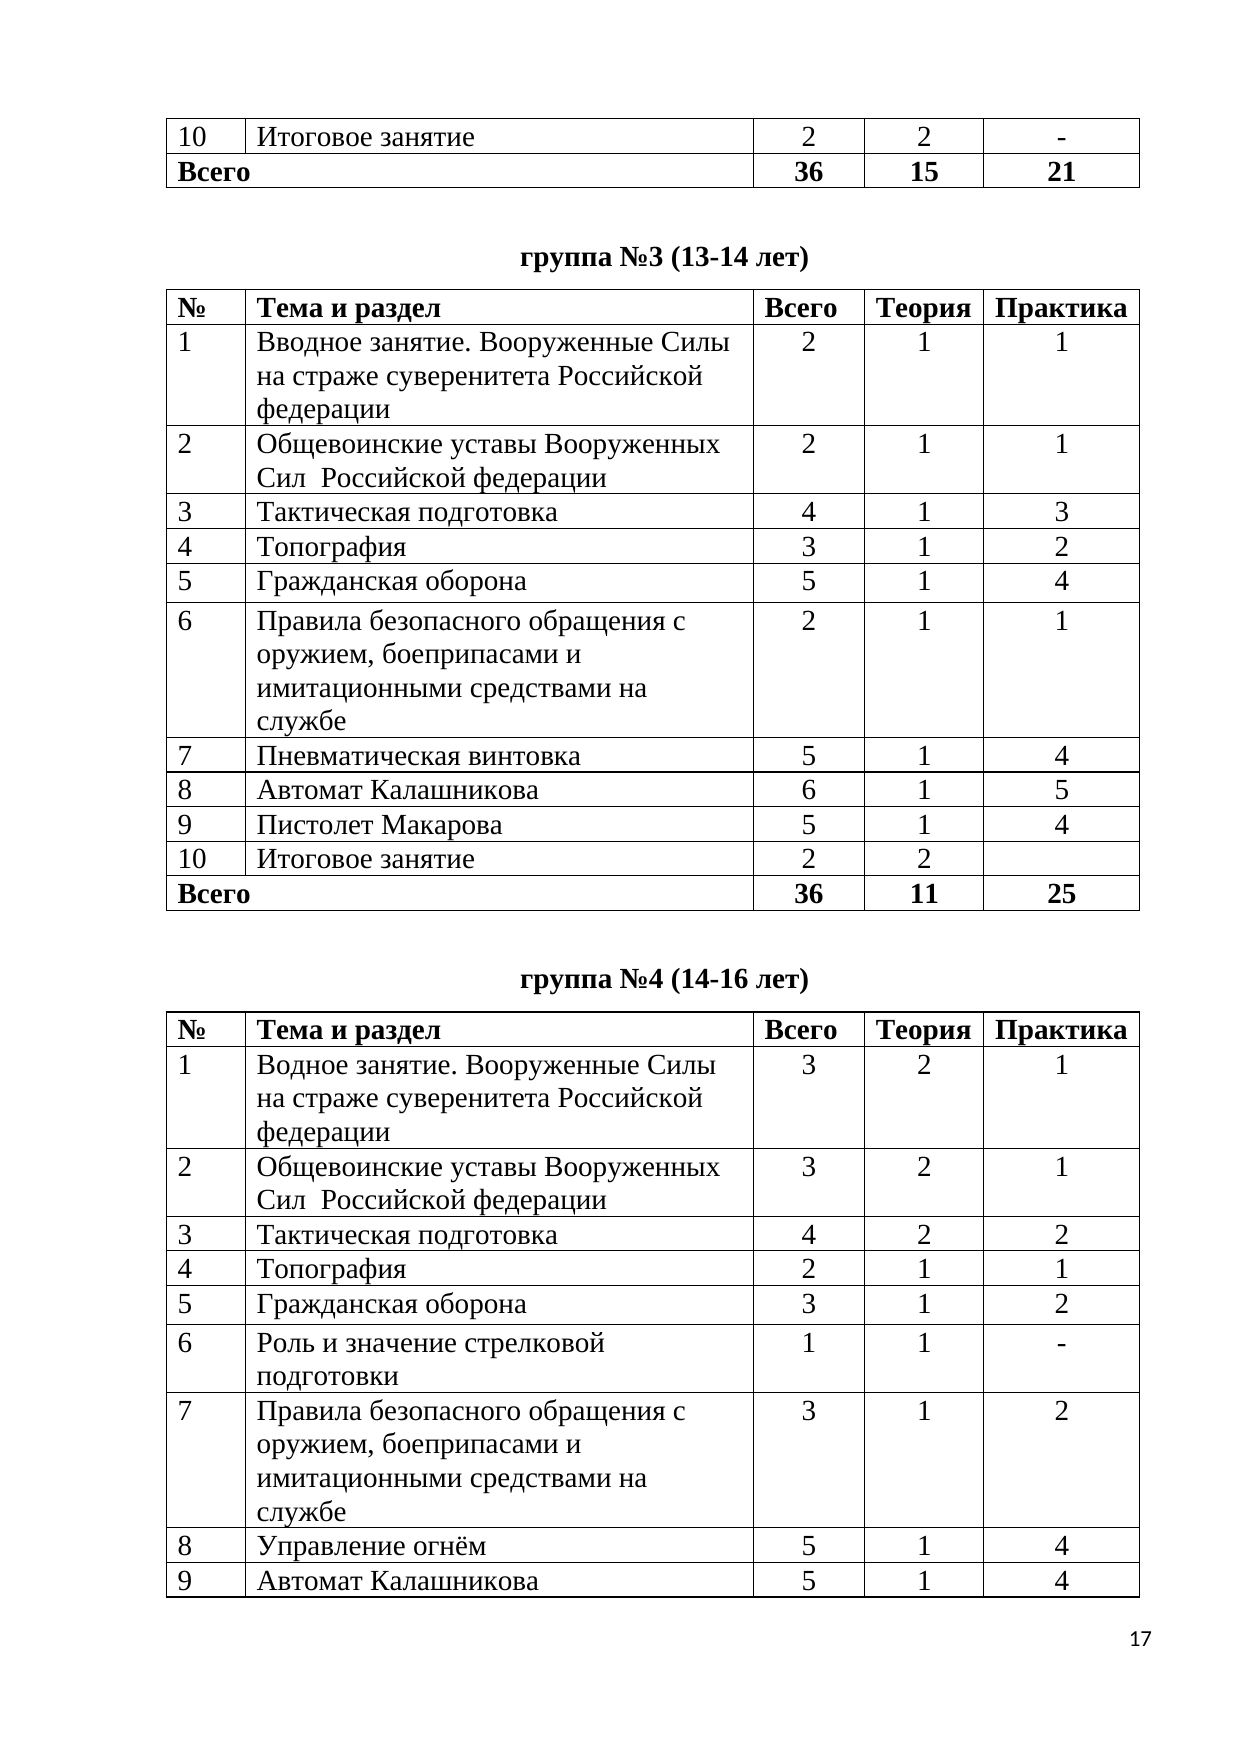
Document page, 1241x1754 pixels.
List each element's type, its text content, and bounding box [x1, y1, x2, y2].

table_cell 2 [984, 1286, 1139, 1324]
table_cell 1 [865, 1251, 983, 1285]
table_cell 1 [167, 325, 245, 425]
table_cell 11 [865, 876, 983, 910]
table_cell 1 [865, 1393, 983, 1527]
table_cell 4 [984, 738, 1139, 771]
table_cell 1 [984, 1047, 1139, 1148]
table_cell 1 [984, 603, 1139, 737]
table_cell 4 [167, 529, 245, 562]
table_cell 1 [865, 564, 983, 602]
table_cell 1 [865, 494, 983, 528]
table_cell 5 [984, 773, 1139, 806]
table_header Практика [984, 1013, 1139, 1046]
table_cell 7 [167, 1393, 245, 1527]
text группа №3 (13-14 лет) [177, 239, 1152, 272]
table_cell 1 [754, 1325, 864, 1392]
table_cell 4 [984, 1528, 1139, 1562]
table_cell 2 [865, 119, 983, 153]
table_cell Итоговое занятие [246, 119, 753, 153]
table_cell 5 [754, 564, 864, 602]
table_cell Общевоинские уставы Вооруженных Сил Российской федерации [246, 426, 753, 493]
table_header Практика [984, 290, 1139, 323]
table_cell 1 [865, 603, 983, 737]
table_cell 2 [754, 1251, 864, 1285]
table_cell - [984, 1325, 1139, 1392]
table_cell 2 [754, 119, 864, 153]
table_cell 2 [865, 1149, 983, 1216]
table_header Тема и раздел [246, 1013, 753, 1046]
table_cell Тактическая подготовка [246, 494, 753, 528]
table_cell Автомат Калашникова [246, 1563, 753, 1596]
table_cell 10 [167, 119, 245, 153]
table_cell 3 [167, 494, 245, 528]
table_cell 3 [754, 1393, 864, 1527]
table_cell 1 [865, 1528, 983, 1562]
table_cell Тактическая подготовка [246, 1217, 753, 1250]
table_cell 9 [167, 807, 245, 841]
table_cell 15 [865, 154, 983, 187]
table_cell 5 [167, 564, 245, 602]
table_cell Топография [246, 529, 753, 562]
table_cell 2 [984, 1393, 1139, 1527]
table_cell 5 [754, 1563, 864, 1596]
table_cell Гражданская оборона [246, 564, 753, 602]
table_cell Всего [167, 154, 753, 187]
table_header Всего [754, 1013, 864, 1046]
table_cell 1 [984, 325, 1139, 425]
table_cell 5 [754, 807, 864, 841]
table_cell 2 [865, 842, 983, 875]
table_cell 1 [984, 1149, 1139, 1216]
table_cell Общевоинские уставы Вооруженных Сил Российской федерации [246, 1149, 753, 1216]
table_cell 5 [754, 1528, 864, 1562]
table_cell 1 [865, 325, 983, 425]
table_cell 8 [167, 1528, 245, 1562]
table_cell Управление огнём [246, 1528, 753, 1562]
text группа №4 (14-16 лет) [177, 961, 1152, 994]
table_cell 2 [754, 325, 864, 425]
table_cell 1 [984, 426, 1139, 493]
table_cell 2 [984, 529, 1139, 562]
table_cell 2 [167, 426, 245, 493]
table_cell 2 [754, 603, 864, 737]
table_header Теория [865, 1013, 983, 1046]
table_cell 1 [865, 807, 983, 841]
table_cell 4 [984, 564, 1139, 602]
table_cell - [984, 119, 1139, 153]
table_cell Водное занятие. Вооруженные Силы на страже суверенитета Российской федерации [246, 1047, 753, 1148]
table_cell 5 [167, 1286, 245, 1324]
table_cell 21 [984, 154, 1139, 187]
table_cell 25 [984, 876, 1139, 910]
table_cell 4 [754, 494, 864, 528]
table_cell Вводное занятие. Вооруженные Силы на страже суверенитета Российской федерации [246, 325, 753, 425]
table_cell 7 [167, 738, 245, 771]
table_cell 3 [167, 1217, 245, 1250]
table_cell Топография [246, 1251, 753, 1285]
table_cell 5 [754, 738, 864, 771]
table_header Тема и раздел [246, 290, 753, 323]
table_header № [167, 290, 245, 323]
table_cell Роль и значение стрелковой подготовки [246, 1325, 753, 1392]
table_cell Всего [167, 876, 753, 910]
table_cell [984, 842, 1139, 875]
table_cell Пистолет Макарова [246, 807, 753, 841]
table_cell 2 [754, 842, 864, 875]
table_cell 4 [984, 1563, 1139, 1596]
table_cell 2 [865, 1217, 983, 1250]
table_cell Правила безопасного обращения с оружием, боеприпасами и имитационными средствами на службе [246, 1393, 753, 1527]
table_cell 3 [754, 1149, 864, 1216]
table_cell 8 [167, 773, 245, 806]
table_cell 4 [167, 1251, 245, 1285]
table_cell 1 [865, 738, 983, 771]
table_cell 1 [865, 773, 983, 806]
table_header Теория [865, 290, 983, 323]
table_header № [167, 1013, 245, 1046]
table_cell 2 [754, 426, 864, 493]
table_cell 6 [167, 603, 245, 737]
table_cell 3 [754, 1286, 864, 1324]
table_cell 1 [865, 529, 983, 562]
table_cell 2 [167, 1149, 245, 1216]
table_cell 6 [167, 1325, 245, 1392]
table_cell 1 [865, 1563, 983, 1596]
table_cell 1 [865, 426, 983, 493]
table_cell Гражданская оборона [246, 1286, 753, 1324]
table_cell Итоговое занятие [246, 842, 753, 875]
table_cell 3 [754, 1047, 864, 1148]
table_cell Автомат Калашникова [246, 773, 753, 806]
table_cell 1 [865, 1325, 983, 1392]
table_cell 1 [984, 1251, 1139, 1285]
table_cell 3 [754, 529, 864, 562]
table_cell 1 [865, 1286, 983, 1324]
table_cell 2 [865, 1047, 983, 1148]
table_cell 4 [984, 807, 1139, 841]
table_cell 1 [167, 1047, 245, 1148]
table_cell 3 [984, 494, 1139, 528]
table_cell 36 [754, 154, 864, 187]
table_cell 36 [754, 876, 864, 910]
table_cell 10 [167, 842, 245, 875]
table_cell 6 [754, 773, 864, 806]
table_cell Правила безопасного обращения с оружием, боеприпасами и имитационными средствами на службе [246, 603, 753, 737]
table_cell Пневматическая винтовка [246, 738, 753, 771]
table_header Всего [754, 290, 864, 323]
table_cell 2 [984, 1217, 1139, 1250]
table_cell 4 [754, 1217, 864, 1250]
table_cell 9 [167, 1563, 245, 1596]
